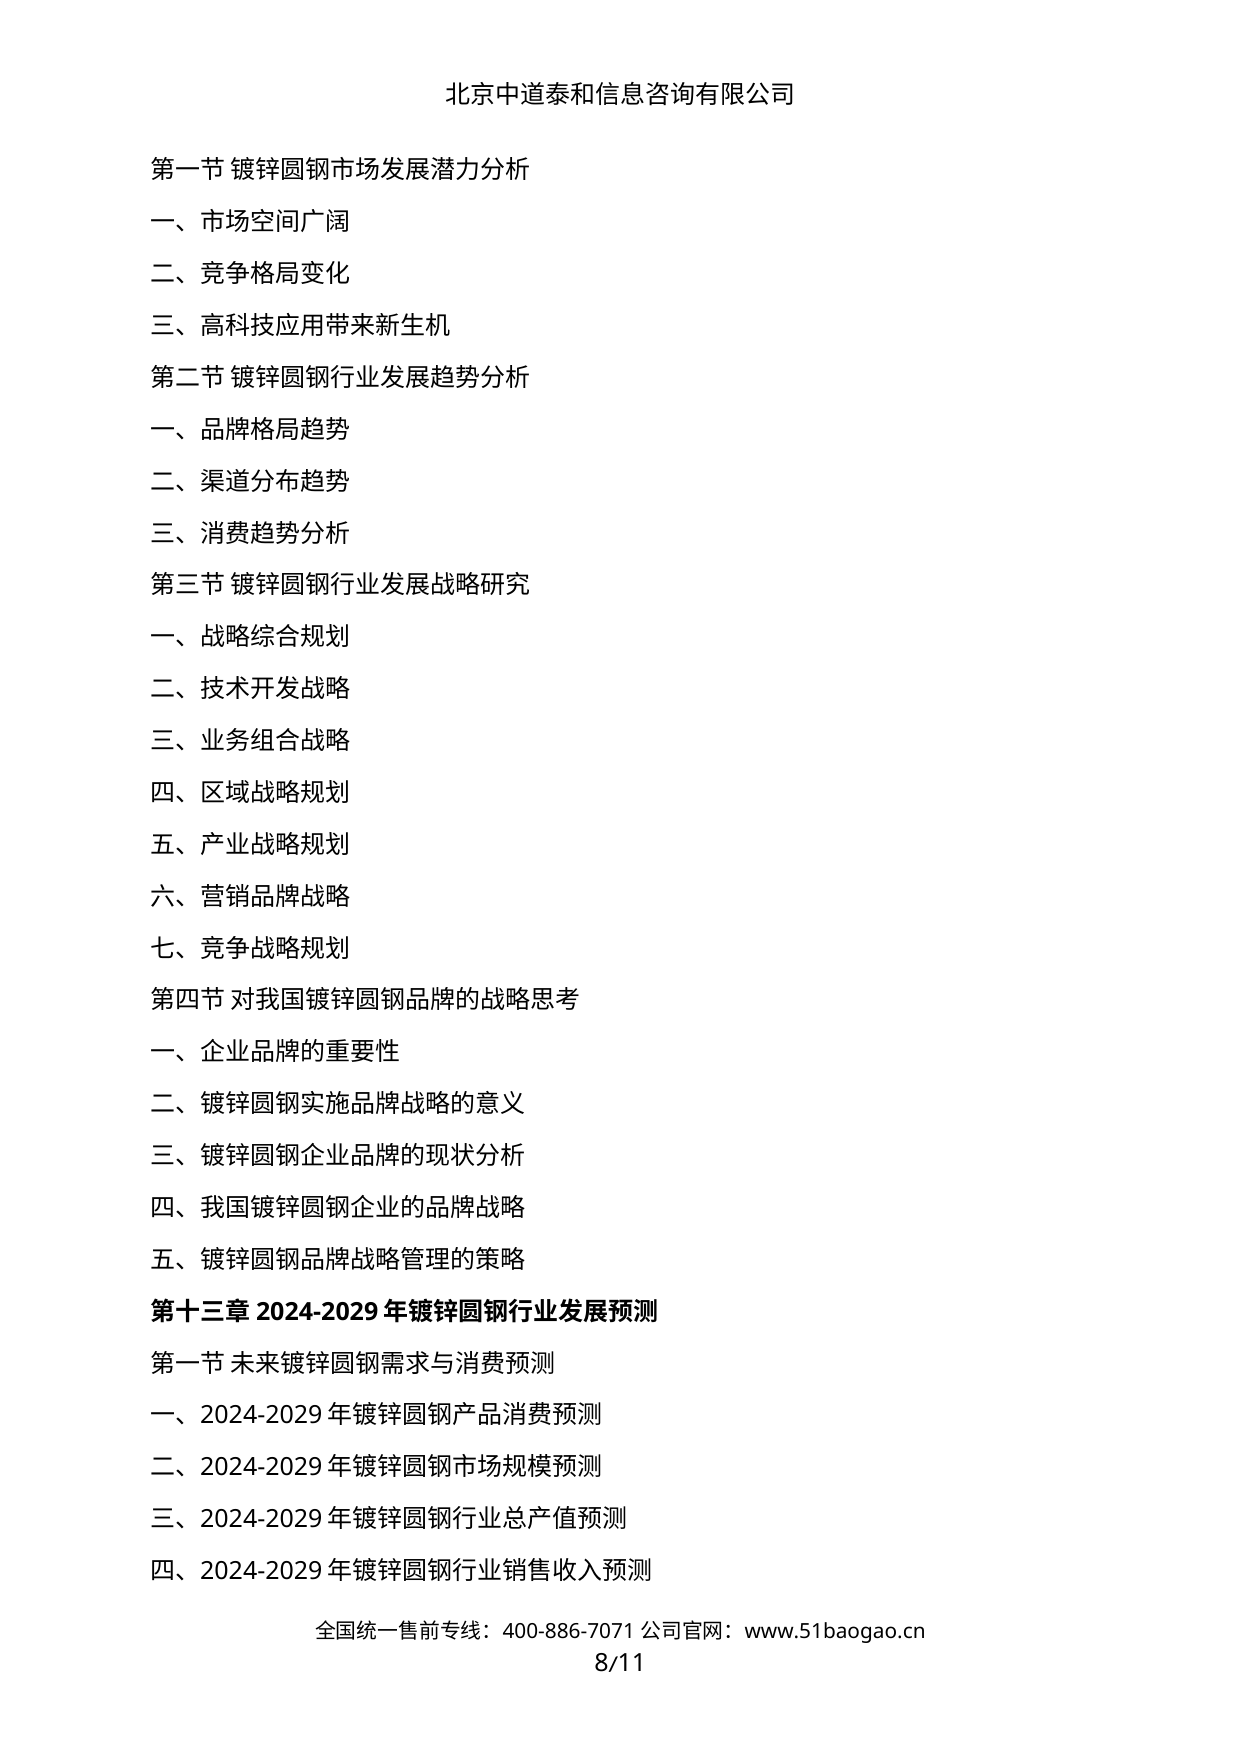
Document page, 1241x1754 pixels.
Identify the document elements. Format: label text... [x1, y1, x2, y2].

text 三、镀锌圆钢企业品牌的现状分析 [150, 1136, 1090, 1172]
text 二、镀锌圆钢实施品牌战略的意义 [150, 1084, 1090, 1120]
text 一、企业品牌的重要性 [150, 1032, 1090, 1068]
text 四、我国镀锌圆钢企业的品牌战略 [150, 1187, 1090, 1224]
text 四、区域战略规划 [150, 772, 1090, 809]
text 一、战略综合规划 [150, 617, 1090, 653]
text 四、2024-2029年镀锌圆钢行业销售收入预测 [150, 1551, 1090, 1587]
text 五、产业战略规划 [150, 824, 1090, 861]
text 一、市场空间广阔 [150, 202, 1090, 238]
text 第三节 镀锌圆钢行业发展战略研究 [150, 565, 1090, 601]
text 第一节 镀锌圆钢市场发展潜力分析 [150, 150, 1090, 186]
text 二、竞争格局变化 [150, 254, 1090, 290]
text 一、品牌格局趋势 [150, 409, 1090, 446]
text 三、高科技应用带来新生机 [150, 306, 1090, 342]
text 三、业务组合战略 [150, 721, 1090, 757]
text 二、渠道分布趋势 [150, 461, 1090, 497]
text 一、2024-2029年镀锌圆钢产品消费预测 [150, 1395, 1090, 1431]
text 六、营销品牌战略 [150, 876, 1090, 912]
text 第二节 镀锌圆钢行业发展趋势分析 [150, 357, 1090, 394]
text 三、2024-2029年镀锌圆钢行业总产值预测 [150, 1499, 1090, 1535]
text 二、2024-2029年镀锌圆钢市场规模预测 [150, 1447, 1090, 1483]
text 第四节 对我国镀锌圆钢品牌的战略思考 [150, 980, 1090, 1016]
text 第十三章 2024-2029年镀锌圆钢行业发展预测 [150, 1291, 1090, 1327]
text 三、消费趋势分析 [150, 513, 1090, 549]
text 二、技术开发战略 [150, 669, 1090, 705]
text 第一节 未来镀锌圆钢需求与消费预测 [150, 1343, 1090, 1379]
text 五、镀锌圆钢品牌战略管理的策略 [150, 1239, 1090, 1276]
text 七、竞争战略规划 [150, 928, 1090, 964]
